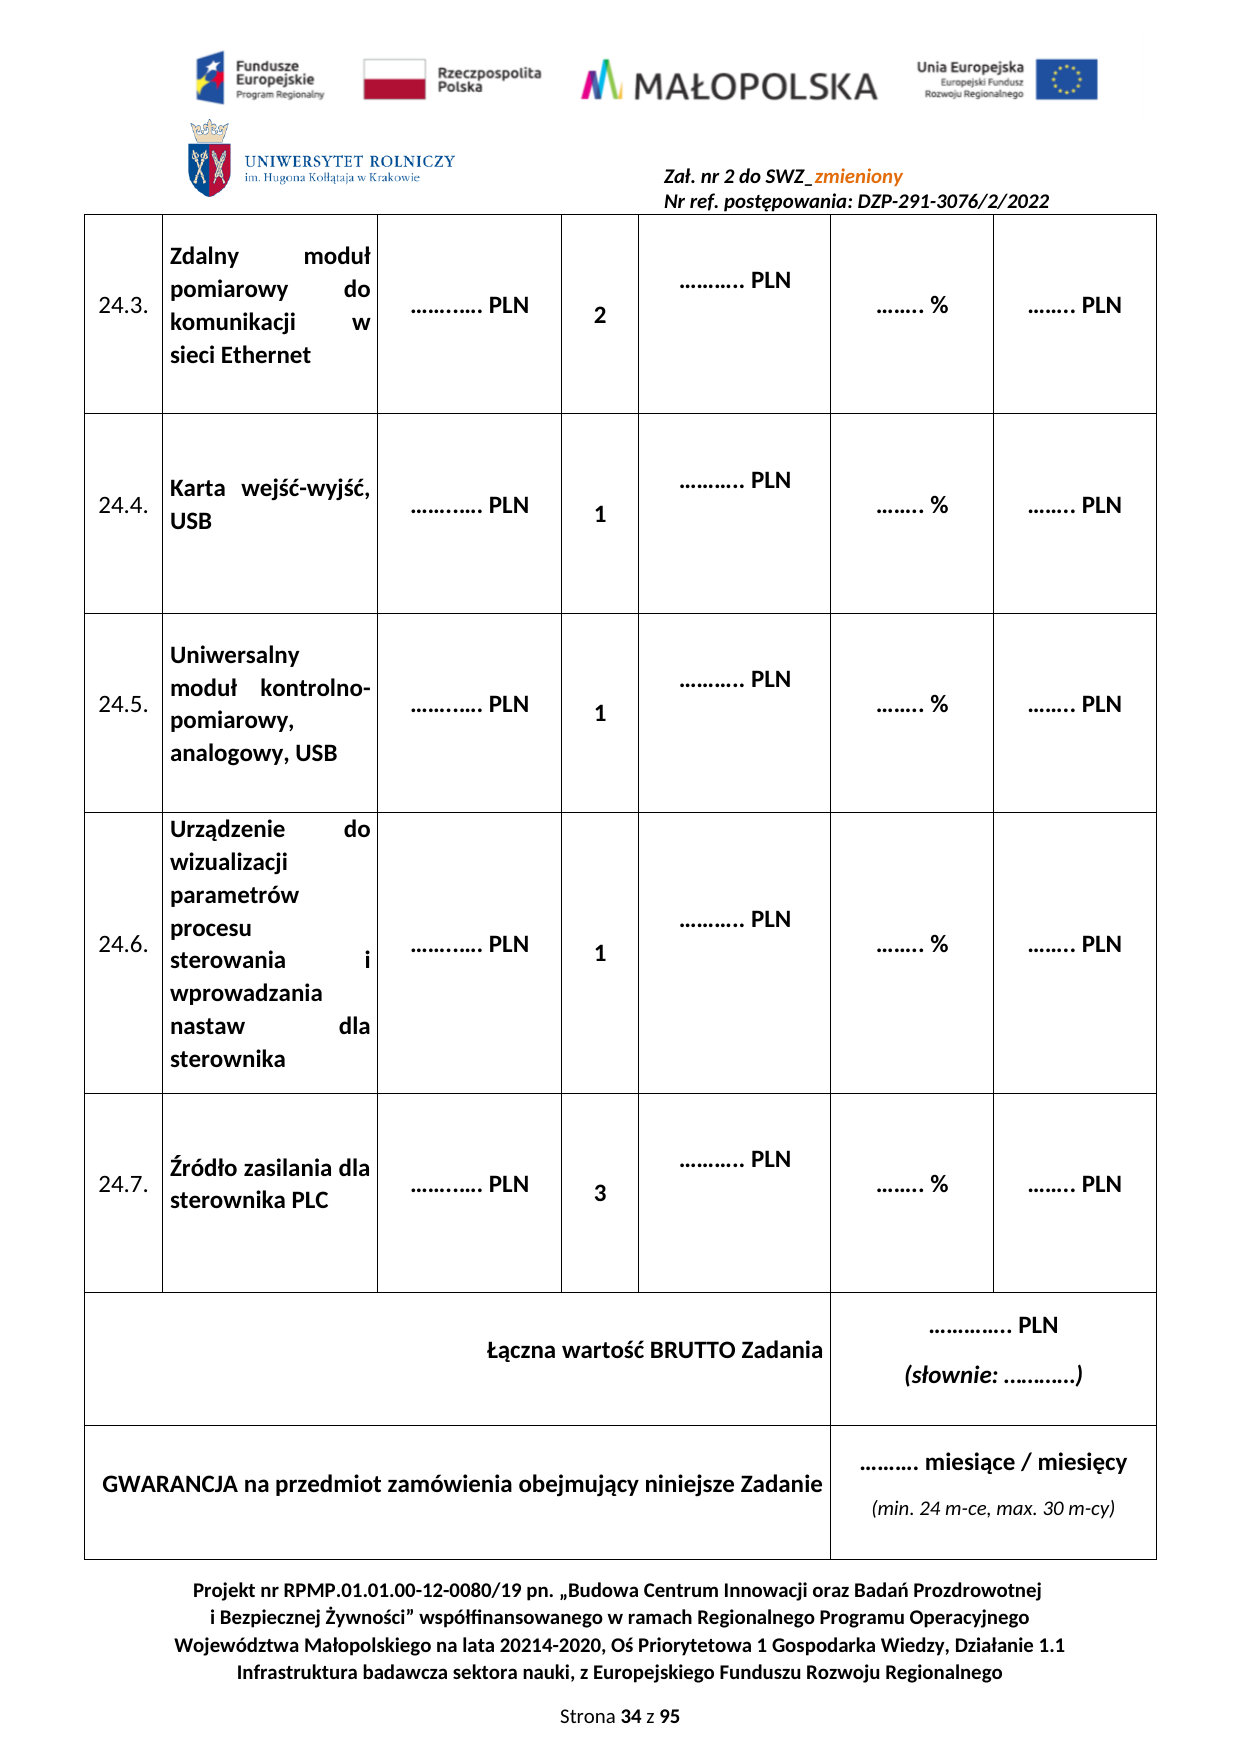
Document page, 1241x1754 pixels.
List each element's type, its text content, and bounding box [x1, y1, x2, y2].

table_cell 24.6. [85, 813, 162, 1093]
table_cell ………….. PLN (słownie: …………) [831, 1293, 1156, 1425]
table_cell …….. % [831, 414, 993, 613]
table_cell 24.5. [85, 614, 162, 812]
table_cell ……..…. PLN [378, 215, 561, 413]
table_cell Źródło zasilania dla sterownika PLC [163, 1094, 377, 1292]
table_cell …….. % [831, 1094, 993, 1292]
table_cell Zdalny moduł pomiarowy do komunikacji w sieci Ethernet [163, 215, 377, 413]
table_cell 24.4. [85, 414, 162, 613]
table_cell …….. % [831, 614, 993, 812]
table_cell ……….. PLN [639, 614, 830, 812]
table_cell ……..…. PLN [378, 614, 561, 812]
table_cell Łączna wartość BRUTTO Zadania [85, 1293, 830, 1425]
table_cell ……..…. PLN [378, 414, 561, 613]
table_cell 2 [562, 215, 638, 413]
table_cell Urządzenie do wizualizacji parametrów procesu sterowania i wprowadzania nastaw dla sterownika [163, 813, 377, 1093]
table_cell …….. % [831, 215, 993, 413]
table_cell ……….. PLN [639, 414, 830, 613]
table_cell 24.7. [85, 1094, 162, 1292]
table_cell ……..…. PLN [378, 813, 561, 1093]
table_cell 24.3. [85, 215, 162, 413]
table_cell 1 [562, 614, 638, 812]
table_cell Uniwersalny moduł kontrolno-pomiarowy, analogowy, USB [163, 614, 377, 812]
table_cell ………. miesiące / miesięcy (min. 24 m-ce, max. 30 m-cy) [831, 1426, 1156, 1559]
table_cell …….. PLN [994, 614, 1156, 812]
table_cell 1 [562, 813, 638, 1093]
picture [175, 34, 1143, 200]
table_cell GWARANCJA na przedmiot zamówienia obejmujący niniejsze Zadanie [85, 1426, 830, 1559]
table_cell …….. PLN [994, 813, 1156, 1093]
table_cell ……..…. PLN [378, 1094, 561, 1292]
table_cell …….. PLN [994, 215, 1156, 413]
table_cell …….. PLN [994, 1094, 1156, 1292]
table_cell …….. PLN [994, 414, 1156, 613]
table_cell ……….. PLN [639, 813, 830, 1093]
table_cell ……….. PLN [639, 1094, 830, 1292]
table_cell ……….. PLN [639, 215, 830, 413]
table_cell …….. % [831, 813, 993, 1093]
table_cell 3 [562, 1094, 638, 1292]
table_cell 1 [562, 414, 638, 613]
table_cell Karta wejść-wyjść, USB [163, 414, 377, 613]
